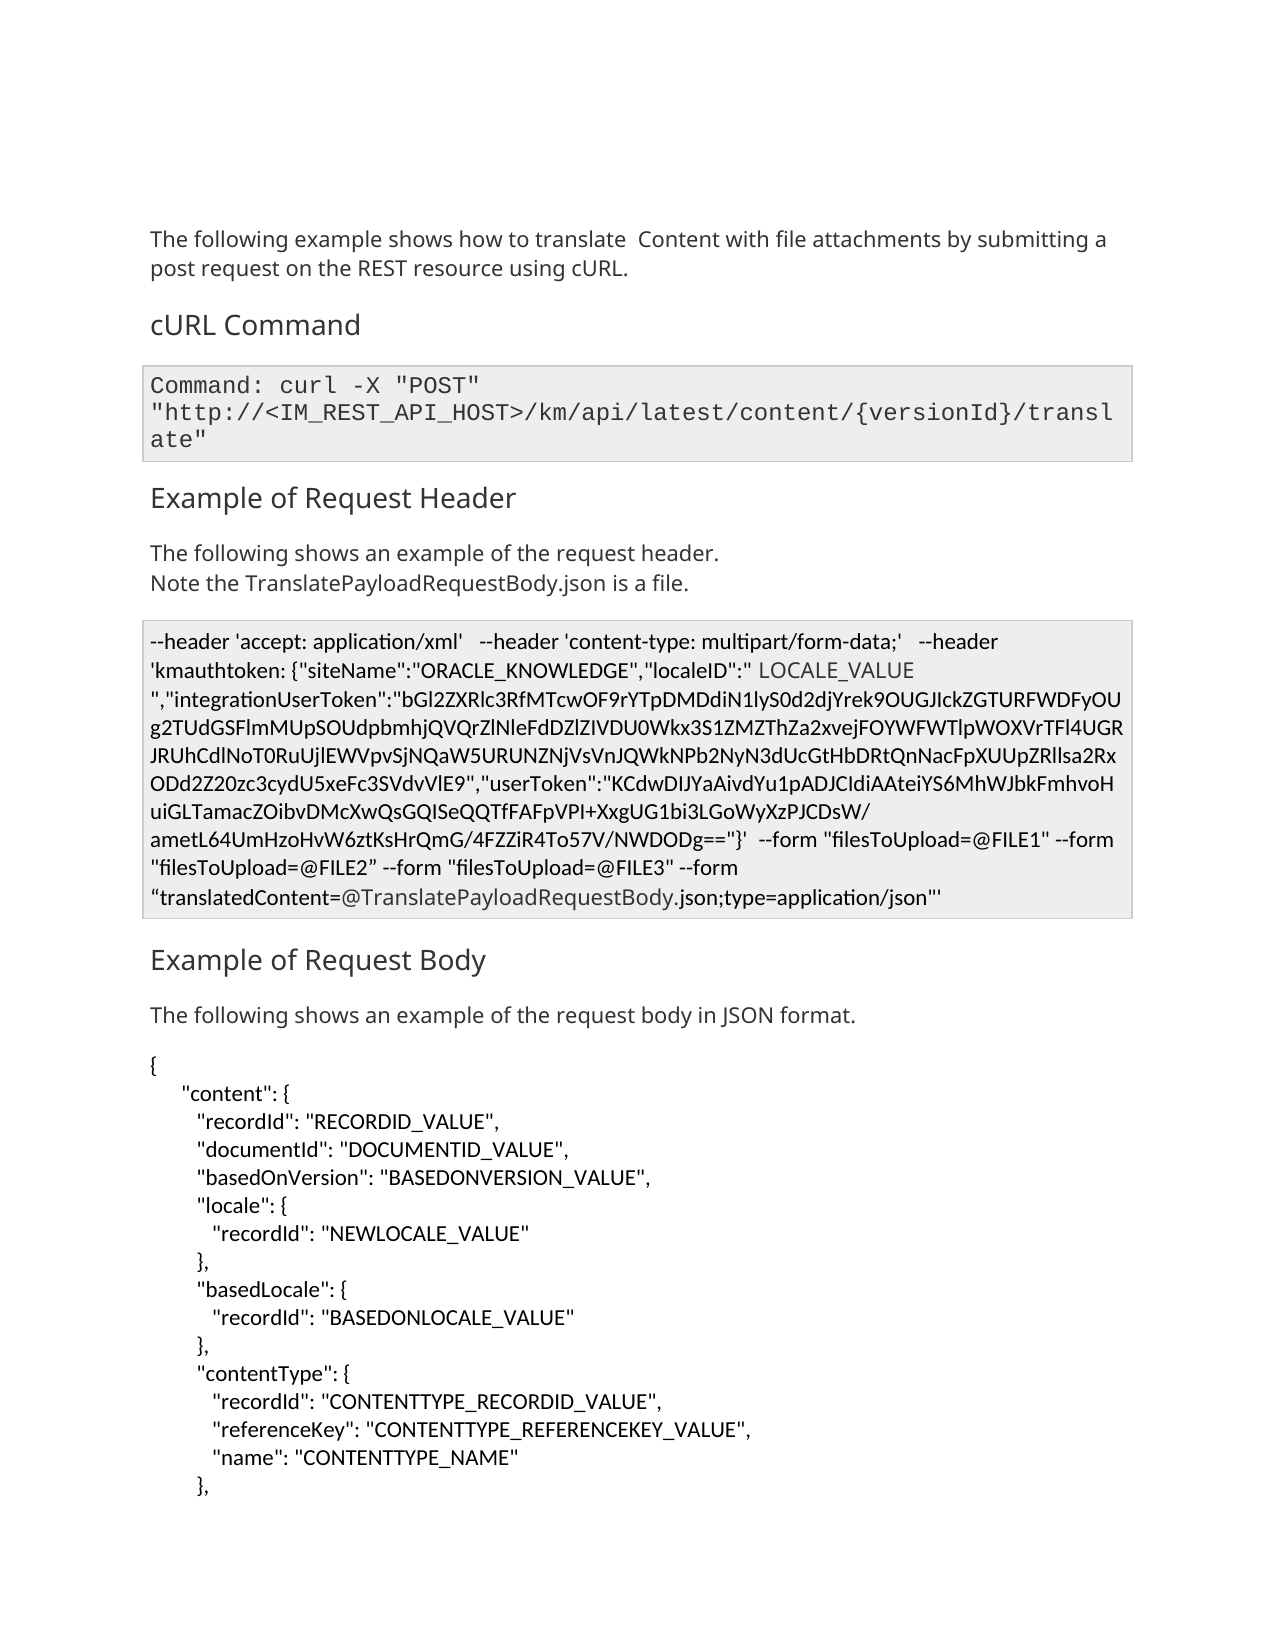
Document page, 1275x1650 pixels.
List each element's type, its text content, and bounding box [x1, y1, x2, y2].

text { [150, 1051, 1125, 1079]
text "documentId": "DOCUMENTID_VALUE", [150, 1135, 1125, 1163]
text The following example shows how to translate Content with file attachments by submitting a post request on the REST resource using cURL. [150, 223, 1125, 283]
text "recordId": "NEWLOCALE_VALUE" [150, 1219, 1125, 1247]
text }, [150, 1331, 1125, 1359]
text "basedOnVersion": "BASEDONVERSION_VALUE", [150, 1163, 1125, 1191]
text }, [150, 1471, 1125, 1499]
text Command: curl -X "POST" "http://<IM_REST_API_HOST>/km/api/latest/content/{versionId}/translate" [144, 367, 1131, 461]
text Example of Request Header [150, 478, 1125, 516]
text "name": "CONTENTTYPE_NAME" [150, 1443, 1125, 1471]
text The following shows an example of the request header. Note the TranslatePayloadRequestBody.json is a file. [150, 538, 1125, 598]
text cURL Command [150, 305, 1125, 343]
text }, [150, 1247, 1125, 1275]
text --header 'accept: application/xml' --header 'content-type: multipart/form-data;' --header 'kmauthtoken: {"siteName":"ORACLE_KNOWLEDGE","localeID":" LOCALE_VALUE ","integrationUserToken":"bGl2ZXRlc3RfMTcwOF9rYTpDMDdiN1lyS0d2djYrek9OUGJIckZGTURFWDFyOUg2TUdGSFlmMUpSOUdpbmhjQVQrZlNleFdDZlZIVDU0Wkx3S1ZMZThZa2xvejFOYWFWTlpWOXVrTFl4UGRJRUhCdlNoT0RuUjlEWVpvSjNQaW5URUNZNjVsVnJQWkNPb2NyN3dUcGtHbDRtQnNacFpXUUpZRllsa2RxODd2Z20zc3cydU5xeFc3SVdvVlE9","userToken":"KCdwDIJYaAivdYu1pADJCIdiAAteiYS6MhWJbkFmhvoHuiGLTamacZOibvDMcXwQsGQISeQQTfFAFpVPI+XxgUG1bi3LGoWyXzPJCDsW/ametL64UmHzoHvW6ztKsHrQmG/4FZZiR4To57V/NWDODg=="}' --form "filesToUpload=@FILE1" --form "filesToUpload=@FILE2” --form "filesToUpload=@FILE3" --form “translatedContent=@TranslatePayloadRequestBody.json;type=application/json"' [144, 621, 1131, 918]
text "content": { [150, 1079, 1125, 1107]
text "basedLocale": { [150, 1275, 1125, 1303]
text "recordId": "RECORDID_VALUE", [150, 1107, 1125, 1135]
text The following shows an example of the request body in JSON format. [150, 1000, 1125, 1030]
text "recordId": "BASEDONLOCALE_VALUE" [150, 1303, 1125, 1331]
text Example of Request Body [150, 940, 1125, 978]
text "locale": { [150, 1191, 1125, 1219]
text "referenceKey": "CONTENTTYPE_REFERENCEKEY_VALUE", [150, 1415, 1125, 1443]
text "contentType": { [150, 1359, 1125, 1387]
text "recordId": "CONTENTTYPE_RECORDID_VALUE", [150, 1387, 1125, 1415]
